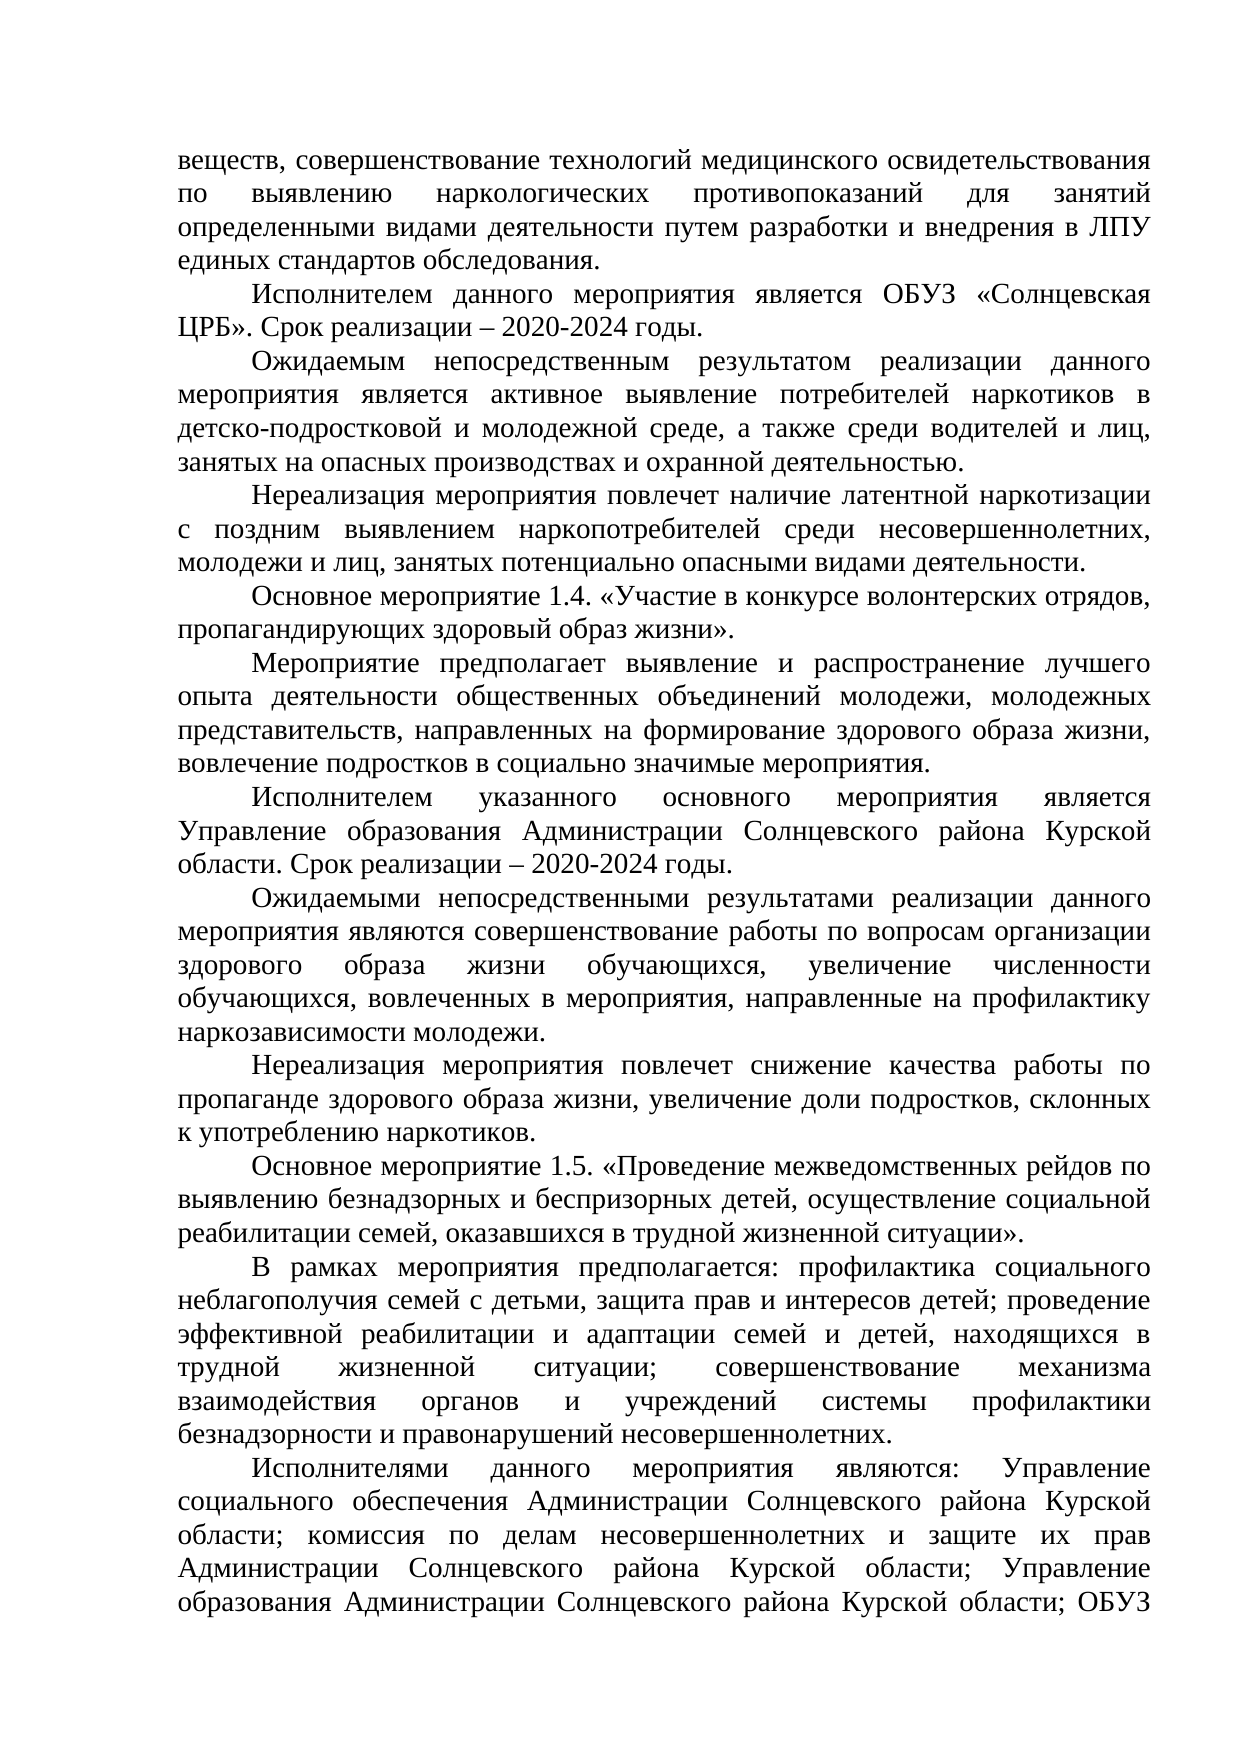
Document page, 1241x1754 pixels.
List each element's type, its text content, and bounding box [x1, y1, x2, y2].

text Нереализация мероприятия повлечет снижение качества работы по пропаганде здорового образа жизни, увеличение доли подростков, склонных к употреблению наркотиков. [177, 1047, 1152, 1148]
text Основное мероприятие 1.5. «Проведение межведомственных рейдов по выявлению безнадзорных и беспризорных детей, осуществление социальной реабилитации семей, оказавшихся в трудной жизненной ситуации». [177, 1148, 1152, 1249]
text Исполнителем указанного основного мероприятия является Управление образования Администрации Солнцевского района Курской области. Срок реализации – 2020-2024 годы. [177, 779, 1152, 880]
text В рамках мероприятия предполагается: профилактика социального неблагополучия семей с детьми, защита прав и интересов детей; проведение эффективной реабилитации и адаптации семей и детей, находящихся в трудной жизненной ситуации; совершенствование механизма взаимодействия органов и учреждений системы профилактики безнадзорности и правонарушений несовершеннолетних. [177, 1249, 1152, 1450]
text Нереализация мероприятия повлечет наличие латентной наркотизации с поздним выявлением наркопотребителей среди несовершеннолетних, молодежи и лиц, занятых потенциально опасными видами деятельности. [177, 477, 1152, 578]
text Мероприятие предполагает выявление и распространение лучшего опыта деятельности общественных объединений молодежи, молодежных представительств, направленных на формирование здорового образа жизни, вовлечение подростков в социально значимые мероприятия. [177, 645, 1152, 779]
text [177, 142, 1152, 276]
text Основное мероприятие 1.4. «Участие в конкурсе волонтерских отрядов, пропагандирующих здоровый образ жизни». [177, 578, 1152, 645]
text Исполнителем данного мероприятия является ОБУЗ «Солнцевская ЦРБ». Срок реализации – 2020-2024 годы. [177, 276, 1152, 343]
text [177, 1450, 1152, 1618]
text Ожидаемым непосредственным результатом реализации данного мероприятия является активное выявление потребителей наркотиков в детско-подростковой и молодежной среде, а также среди водителей и лиц, занятых на опасных производствах и охранной деятельностью. [177, 343, 1152, 477]
text Ожидаемыми непосредственными результатами реализации данного мероприятия являются совершенствование работы по вопросам организации здорового образа жизни обучающихся, увеличение численности обучающихся, вовлеченных в мероприятия, направленные на профилактику наркозависимости молодежи. [177, 880, 1152, 1047]
